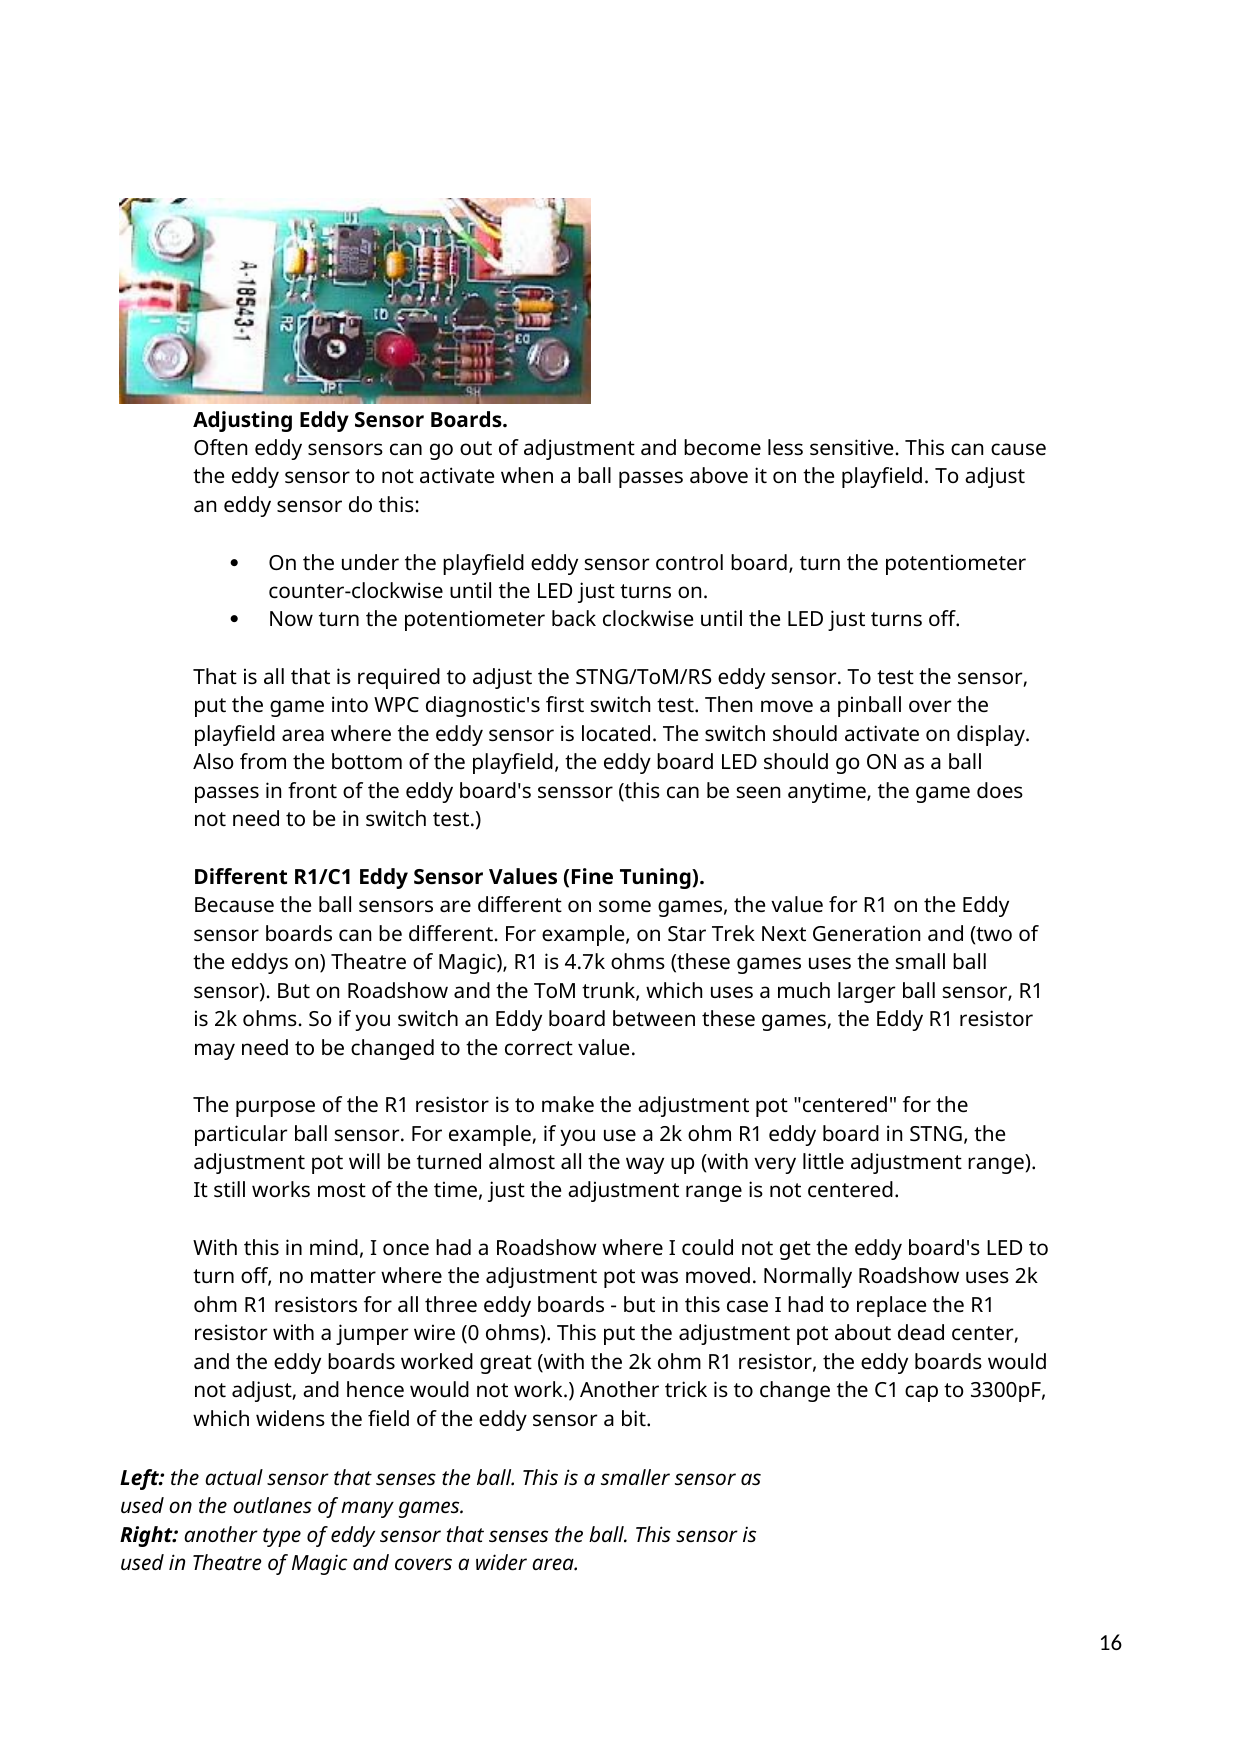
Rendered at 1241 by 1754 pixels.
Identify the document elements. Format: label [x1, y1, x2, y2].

picture [119, 198, 591, 404]
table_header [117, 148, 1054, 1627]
